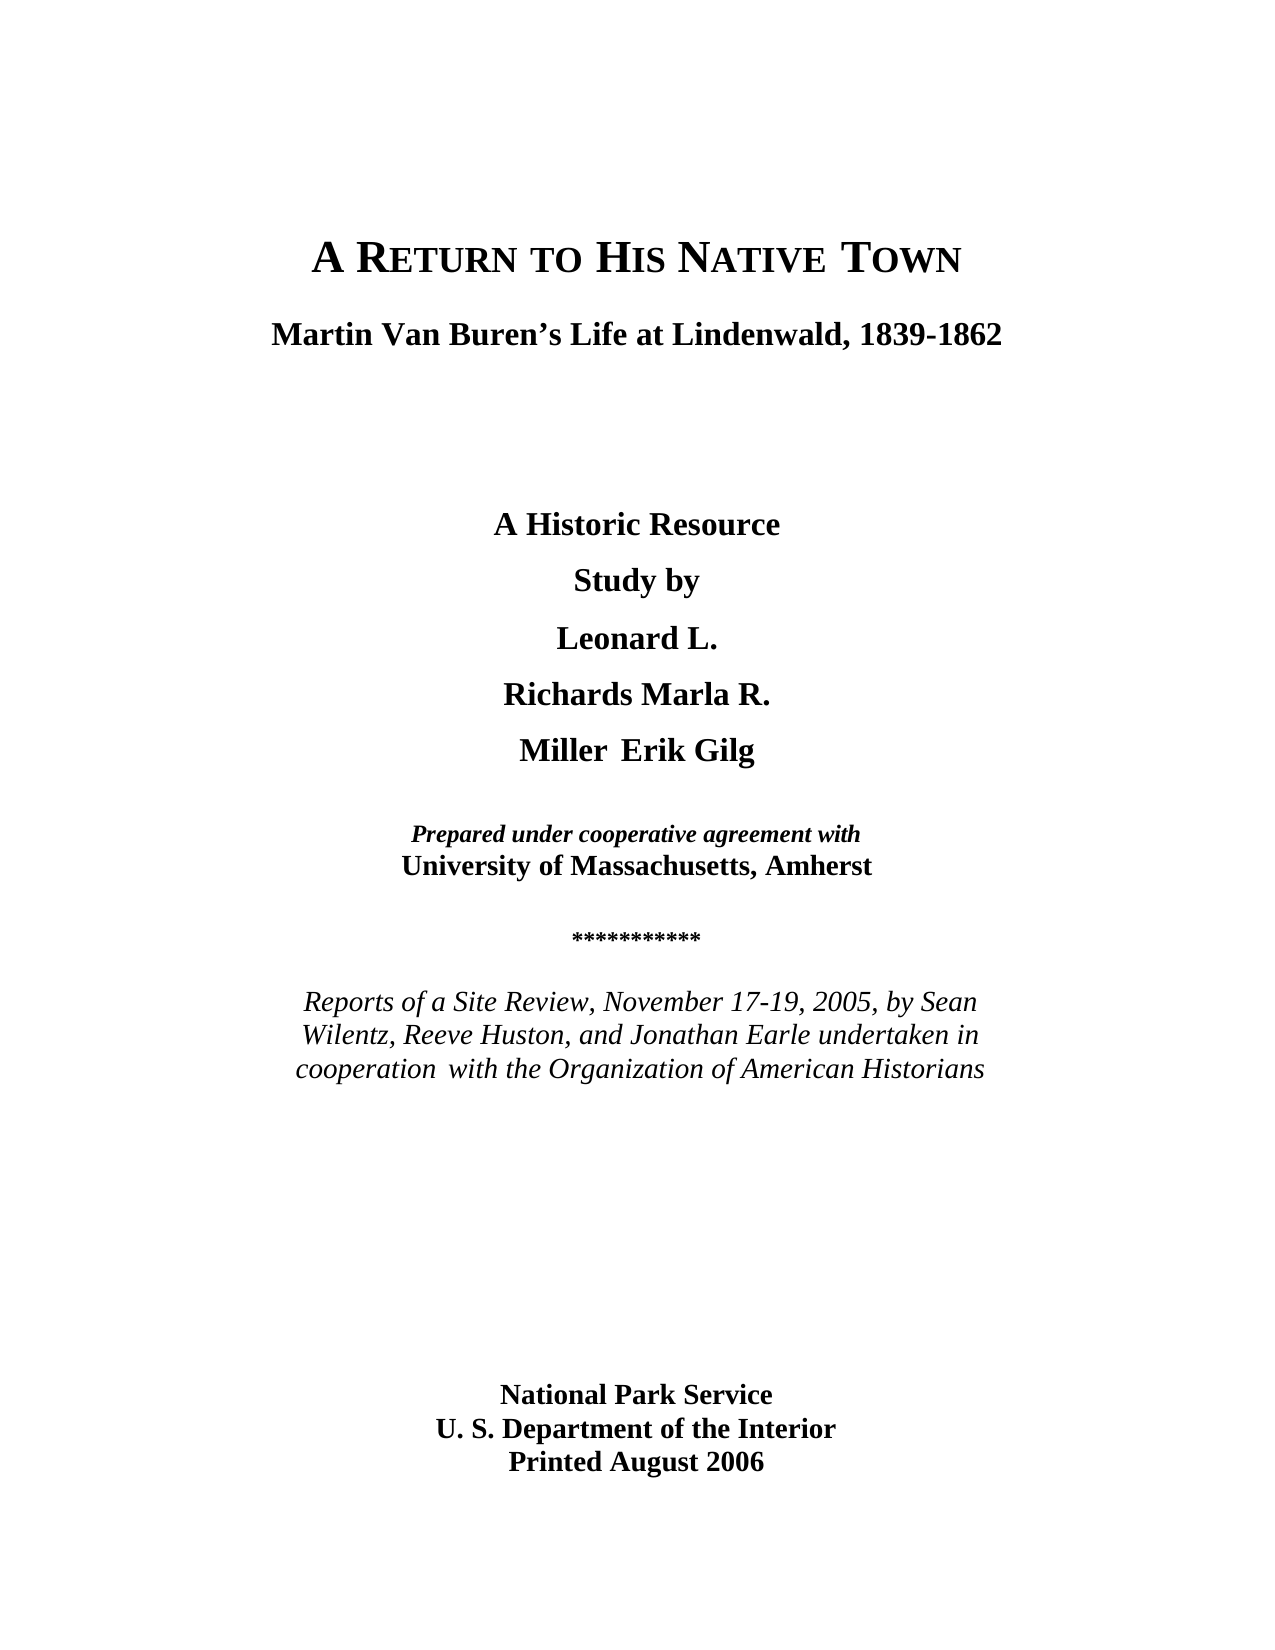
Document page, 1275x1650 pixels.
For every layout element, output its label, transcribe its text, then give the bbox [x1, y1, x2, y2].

text A Return to His Native Town [177, 230, 1096, 283]
subtitle University of Massachusetts, Amherst [177, 848, 1096, 882]
text National Park Service [500, 1378, 1100, 1411]
text *********** [177, 926, 1096, 954]
text A Historic Resource Study by [448, 504, 826, 599]
text U. S. Department of the Interior Printed August 2006 [435, 1411, 924, 1478]
text Prepared under cooperative agreement with [177, 819, 1095, 847]
text Leonard L. Richards Marla R. Miller Erik Gilg [489, 618, 784, 768]
text Martin Van Buren’s Life at Lindenwald, 1839-1862 [177, 315, 1096, 353]
text Reports of a Site Review, November 17-19, 2005, by Sean Wilentz, Reeve Huston, and Jonathan Earle undertaken in cooperation with the Organization of American Historians [253, 984, 1028, 1084]
